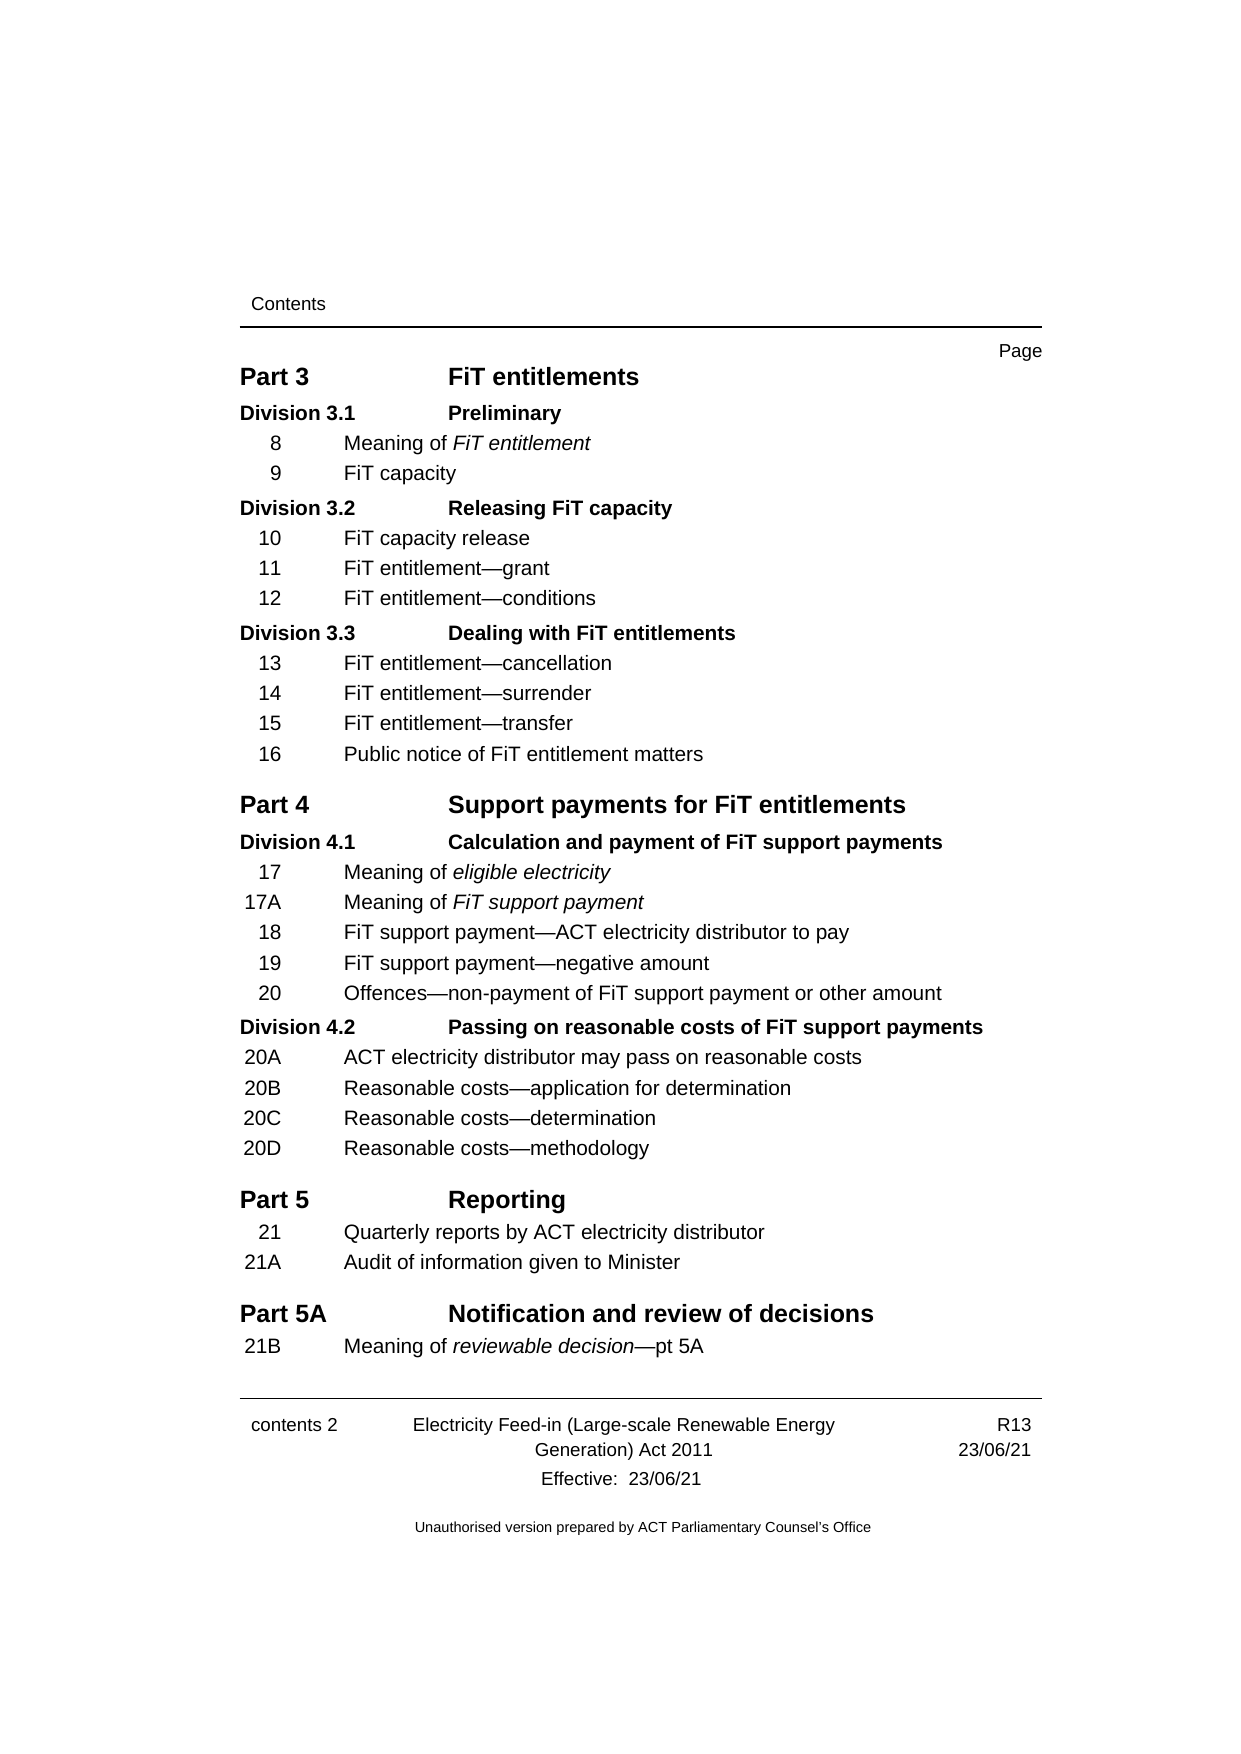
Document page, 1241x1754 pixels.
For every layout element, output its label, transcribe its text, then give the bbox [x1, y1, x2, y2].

text 20B Reasonable costs—application for determination 19 [239, 1075, 996, 1099]
text 14 FiT entitlement—surrender 11 [239, 681, 996, 705]
text 8 Meaning of FiT entitlement 5 [239, 431, 996, 455]
text 20A ACT electricity distributor may pass on reasonable costs 18 [239, 1045, 996, 1069]
text Division 4.2 Passing on reasonable costs of FiT support payments 18 [239, 1015, 996, 1039]
text 13 FiT entitlement—cancellation 10 [239, 651, 996, 675]
text 12 FiT entitlement—conditions 8 [239, 586, 996, 610]
text 10 FiT capacity release 5 [239, 526, 996, 550]
text Part 3 FiT entitlements 5 [239, 362, 996, 390]
text Part 4 Support payments for FiT entitlements 14 [239, 790, 996, 819]
text Division 4.1 Calculation and payment of FiT support payments 14 [239, 829, 996, 853]
text 21B Meaning of reviewable decision—pt 5A 26 [239, 1334, 996, 1358]
text 11 FiT entitlement—grant 7 [239, 556, 996, 580]
text 15 FiT entitlement—transfer 12 [239, 711, 996, 735]
text 20D Reasonable costs—methodology 22 [239, 1136, 996, 1160]
text Division 3.1 Preliminary 5 [239, 401, 996, 425]
text 18 FiT support payment—ACT electricity distributor to pay 16 [239, 920, 996, 944]
text 17 Meaning of eligible electricity 14 [239, 860, 996, 884]
text Part 5 Reporting 23 [239, 1185, 996, 1213]
text 16 Public notice of FiT entitlement matters 12 [239, 741, 996, 765]
text Division 3.3 Dealing with FiT entitlements 10 [239, 621, 996, 644]
text 20 Offences—non-payment of FiT support payment or other amount 18 [239, 981, 996, 1004]
text 9 FiT capacity 5 [239, 461, 996, 485]
text 21 Quarterly reports by ACT electricity distributor 23 [239, 1220, 996, 1244]
text Part 5A Notification and review of decisions 26 [239, 1299, 996, 1328]
text 20C Reasonable costs—determination 21 [239, 1106, 996, 1129]
text 21A Audit of information given to Minister 24 [239, 1250, 996, 1274]
text 17A Meaning of FiT support payment 15 [239, 890, 996, 914]
text Division 3.2 Releasing FiT capacity 5 [239, 496, 996, 519]
text 19 FiT support payment—negative amount 17 [239, 950, 996, 974]
